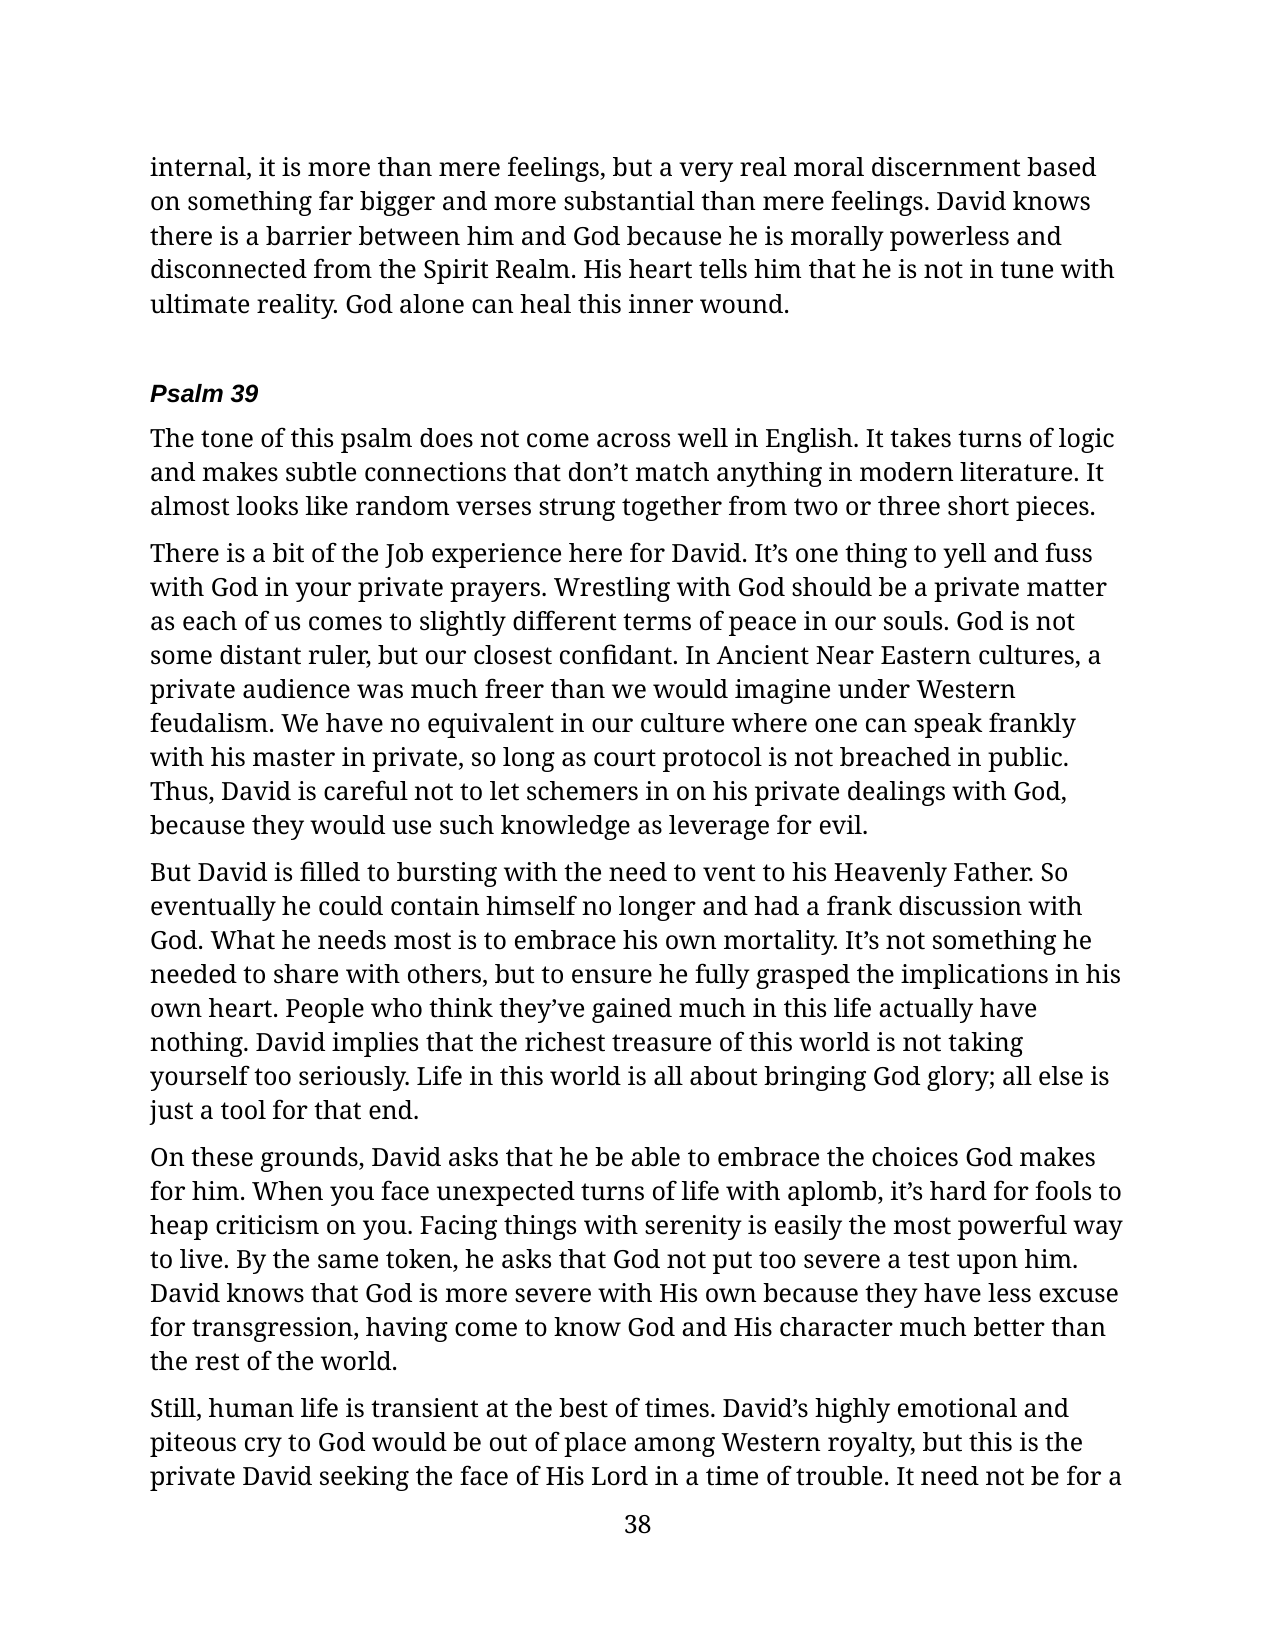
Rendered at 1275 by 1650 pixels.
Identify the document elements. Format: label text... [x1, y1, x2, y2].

text But David is filled to bursting with the need to vent to his Heavenly Father. So eventually he could contain himself no longer and had a frank discussion with God. What he needs most is to embrace his own mortality. It’s not something he needed to share with others, but to ensure he fully grasped the implications in his own heart. People who think they’ve gained much in this life actually have nothing. David implies that the richest treasure of this world is not taking yourself too seriously. Life in this world is all about bringing God glory; all else is just a tool for that end. [150, 854, 1125, 1127]
text The tone of this psalm does not come across well in English. It takes turns of logic and makes subtle connections that don’t match anything in modern literature. It almost looks like random verses strung together from two or three short pieces. [150, 421, 1125, 523]
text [150, 1390, 1125, 1492]
text There is a bit of the Job experience here for David. It’s one thing to yell and fuss with God in your private prayers. Wrestling with God should be a private matter as each of us comes to slightly different terms of peace in our souls. God is not some distant ruler, but our closest confidant. In Ancient Near Eastern cultures, a private audience was much freer than we would imagine under Western feudalism. We have no equivalent in our culture where one can speak frankly with his master in private, so long as court protocol is not breached in public. Thus, David is careful not to let schemers in on his private dealings with God, because they would use such knowledge as leverage for evil. [150, 535, 1125, 842]
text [150, 150, 1125, 320]
text On these grounds, David asks that he be able to embrace the choices God makes for him. When you face unexpected turns of life with aplomb, it’s hard for fools to heap criticism on you. Facing things with serenity is easily the most powerful way to live. By the same token, he asks that God not put too severe a test upon him. David knows that God is more severe with His own because they have less excuse for transgression, having come to know God and His character much better than the rest of the world. [150, 1139, 1125, 1378]
subtitle Psalm 39 [150, 379, 1125, 408]
